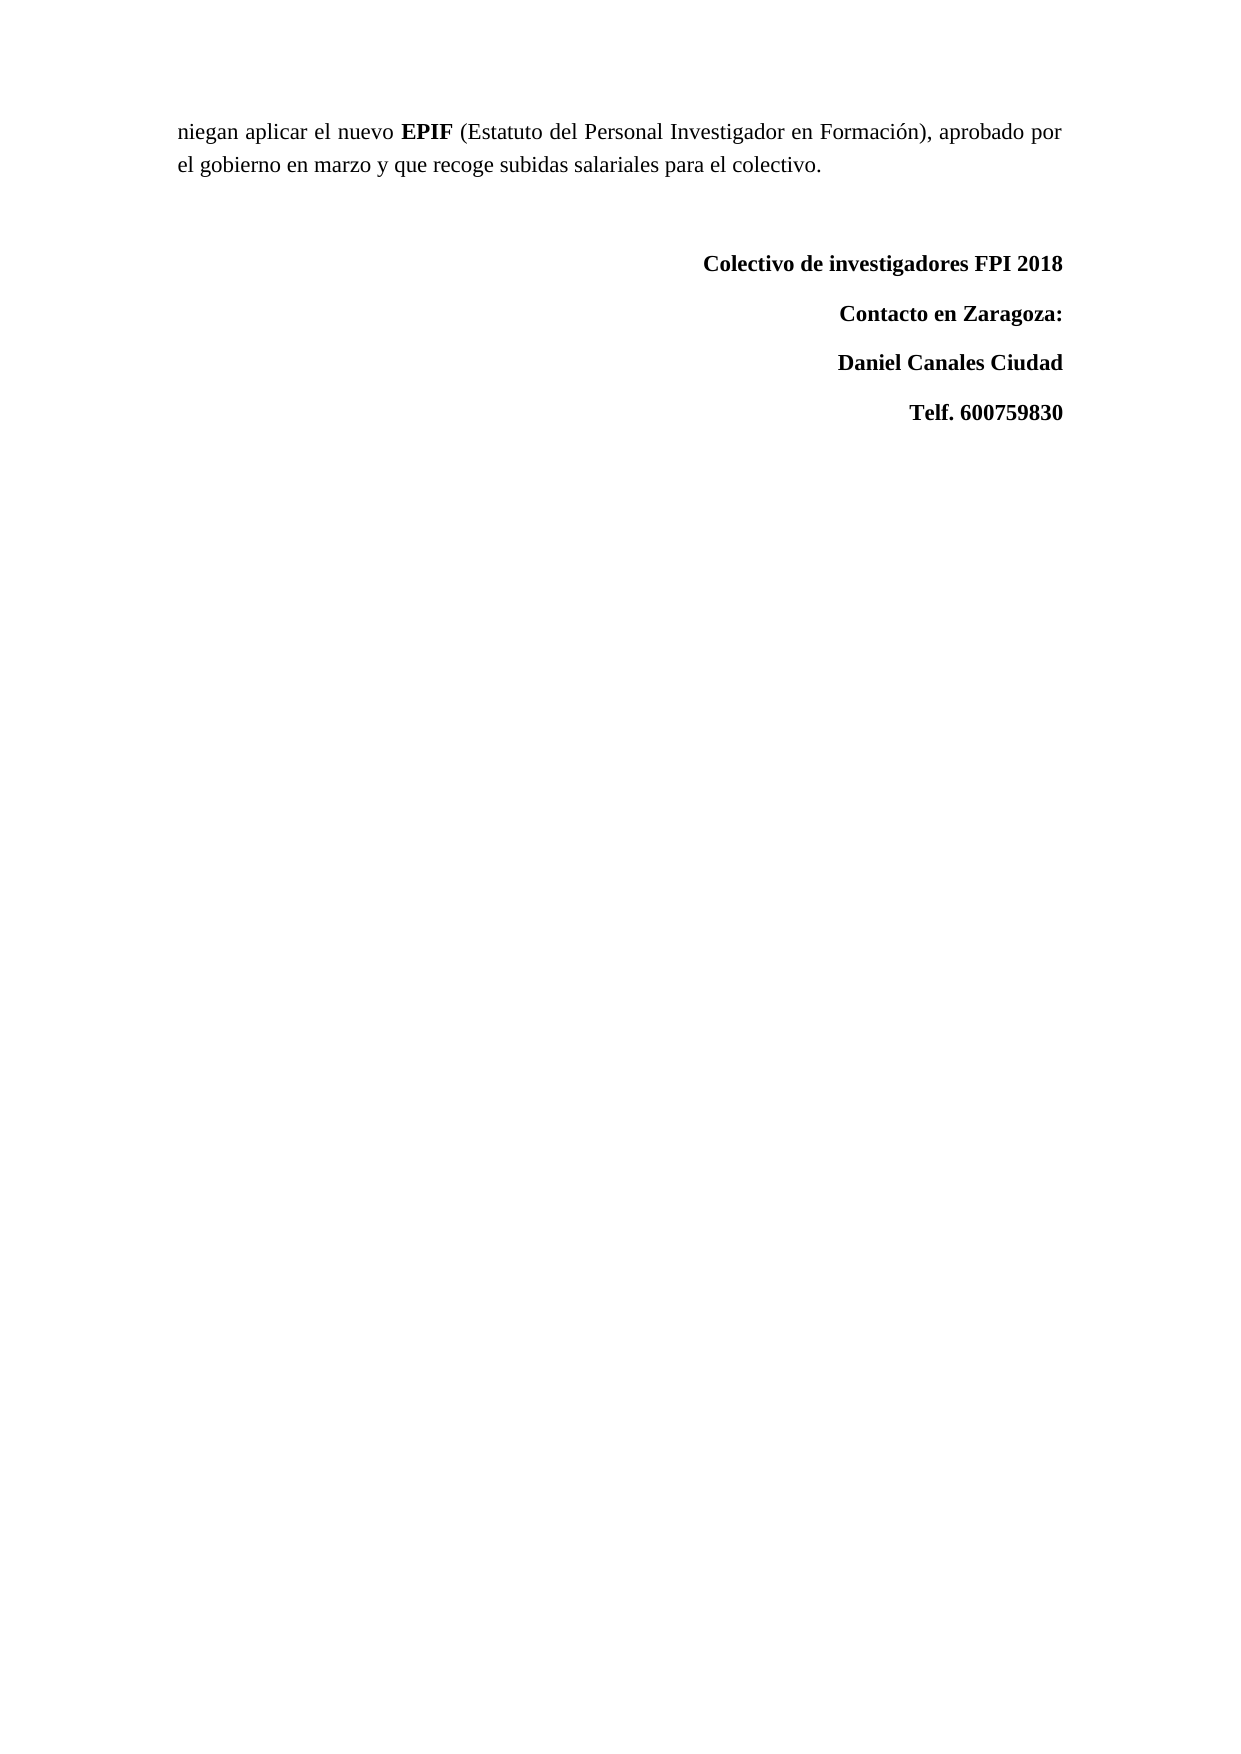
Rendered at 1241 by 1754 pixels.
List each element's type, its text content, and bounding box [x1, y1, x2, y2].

text Telf. 600759830 [177, 399, 1063, 425]
text Colectivo de investigadores FPI 2018 [177, 250, 1063, 277]
text Daniel Canales Ciudad [177, 349, 1063, 376]
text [177, 118, 1063, 177]
text Contacto en Zaragoza: [177, 300, 1063, 326]
